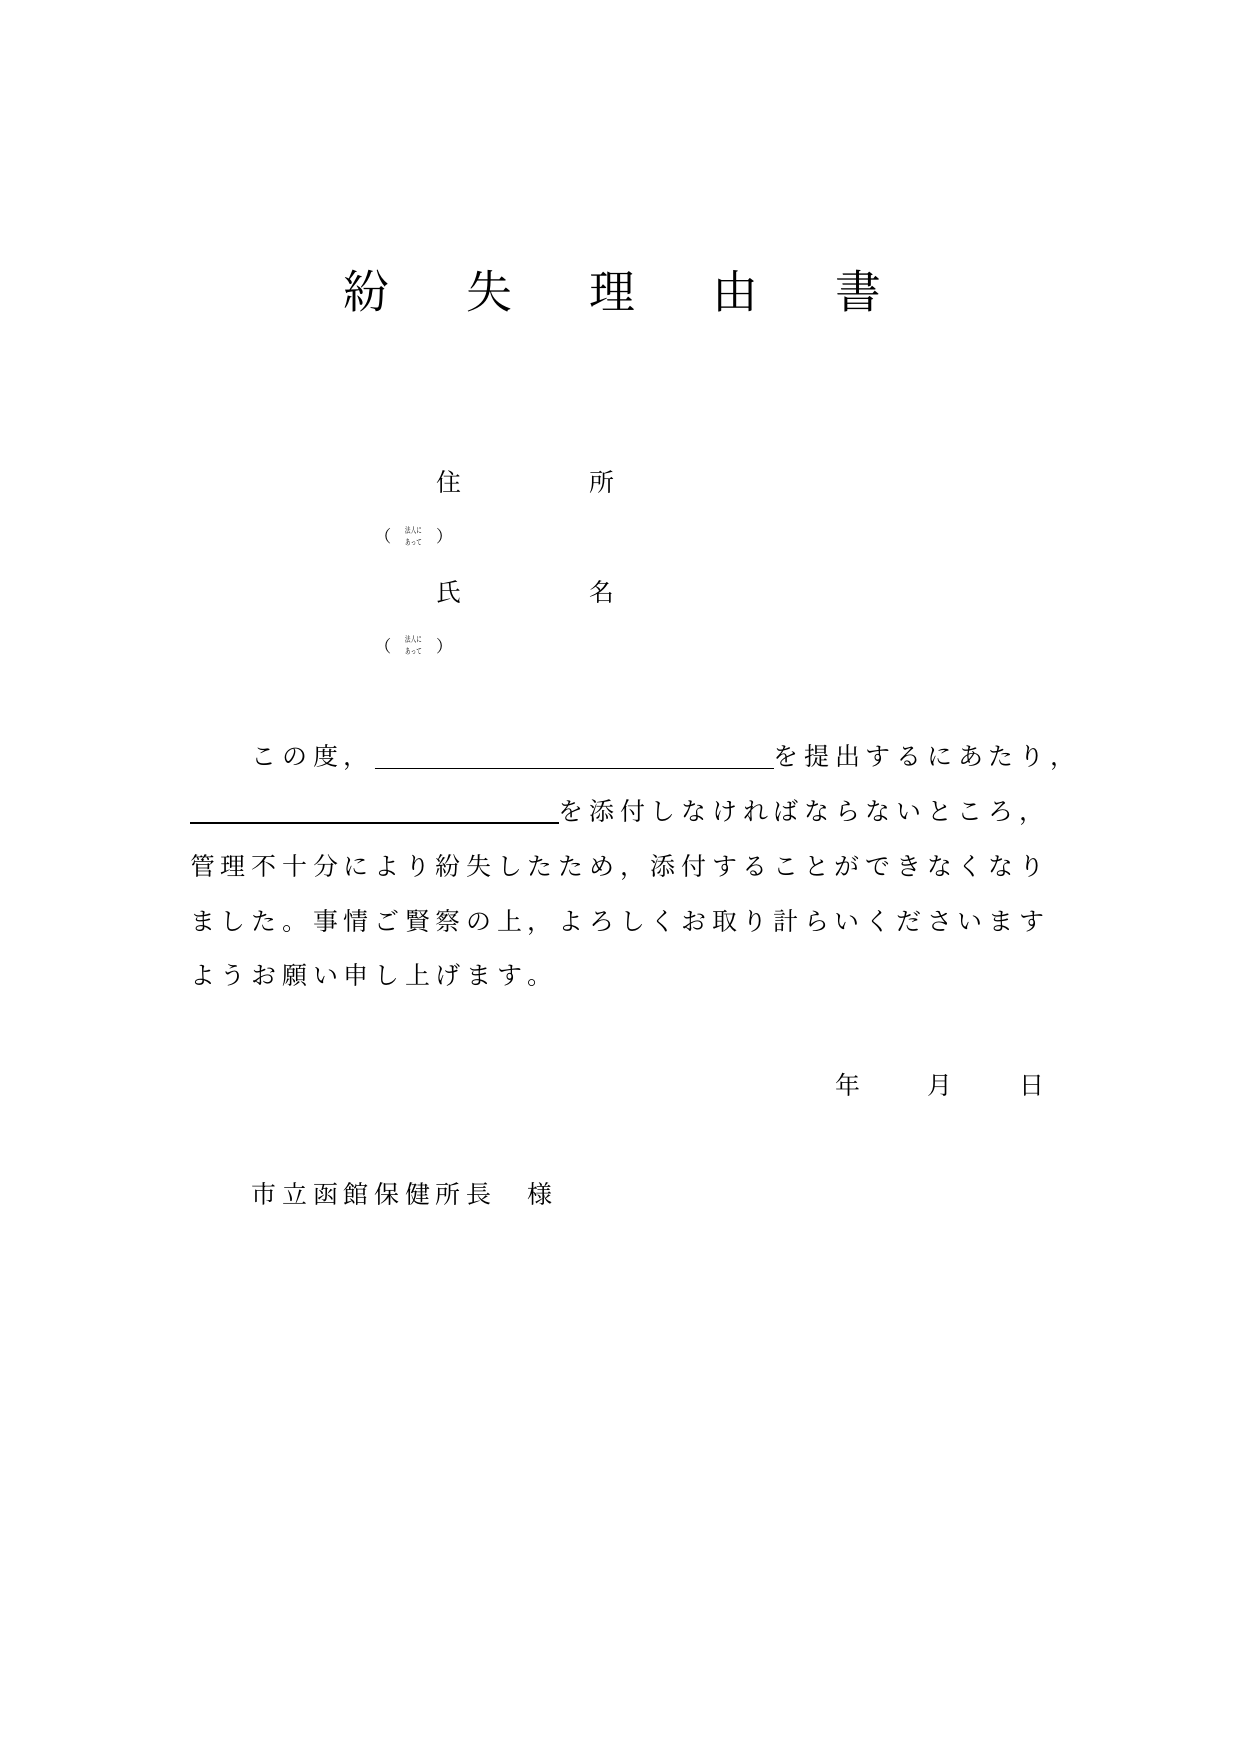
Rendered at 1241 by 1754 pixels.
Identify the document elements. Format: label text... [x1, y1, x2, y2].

text （） [190, 508, 1050, 563]
text 住 所 [190, 453, 1050, 508]
text 市立函館保健所長 様 [190, 1166, 1050, 1221]
text 氏 名 [190, 563, 1050, 618]
text を添付しなければならないところ，管理不十分により紛失したため，添付することができなくなりました。事情ご賢察の上，よろしくお取り計らいくださいますようお願い申し上げます。 [190, 782, 1050, 1001]
text 紛 失 理 由 書 [190, 234, 1050, 344]
text （） [190, 618, 1050, 673]
text 年 月 日 [190, 1056, 1050, 1111]
text この度， を提出するにあたり， [190, 727, 1050, 782]
